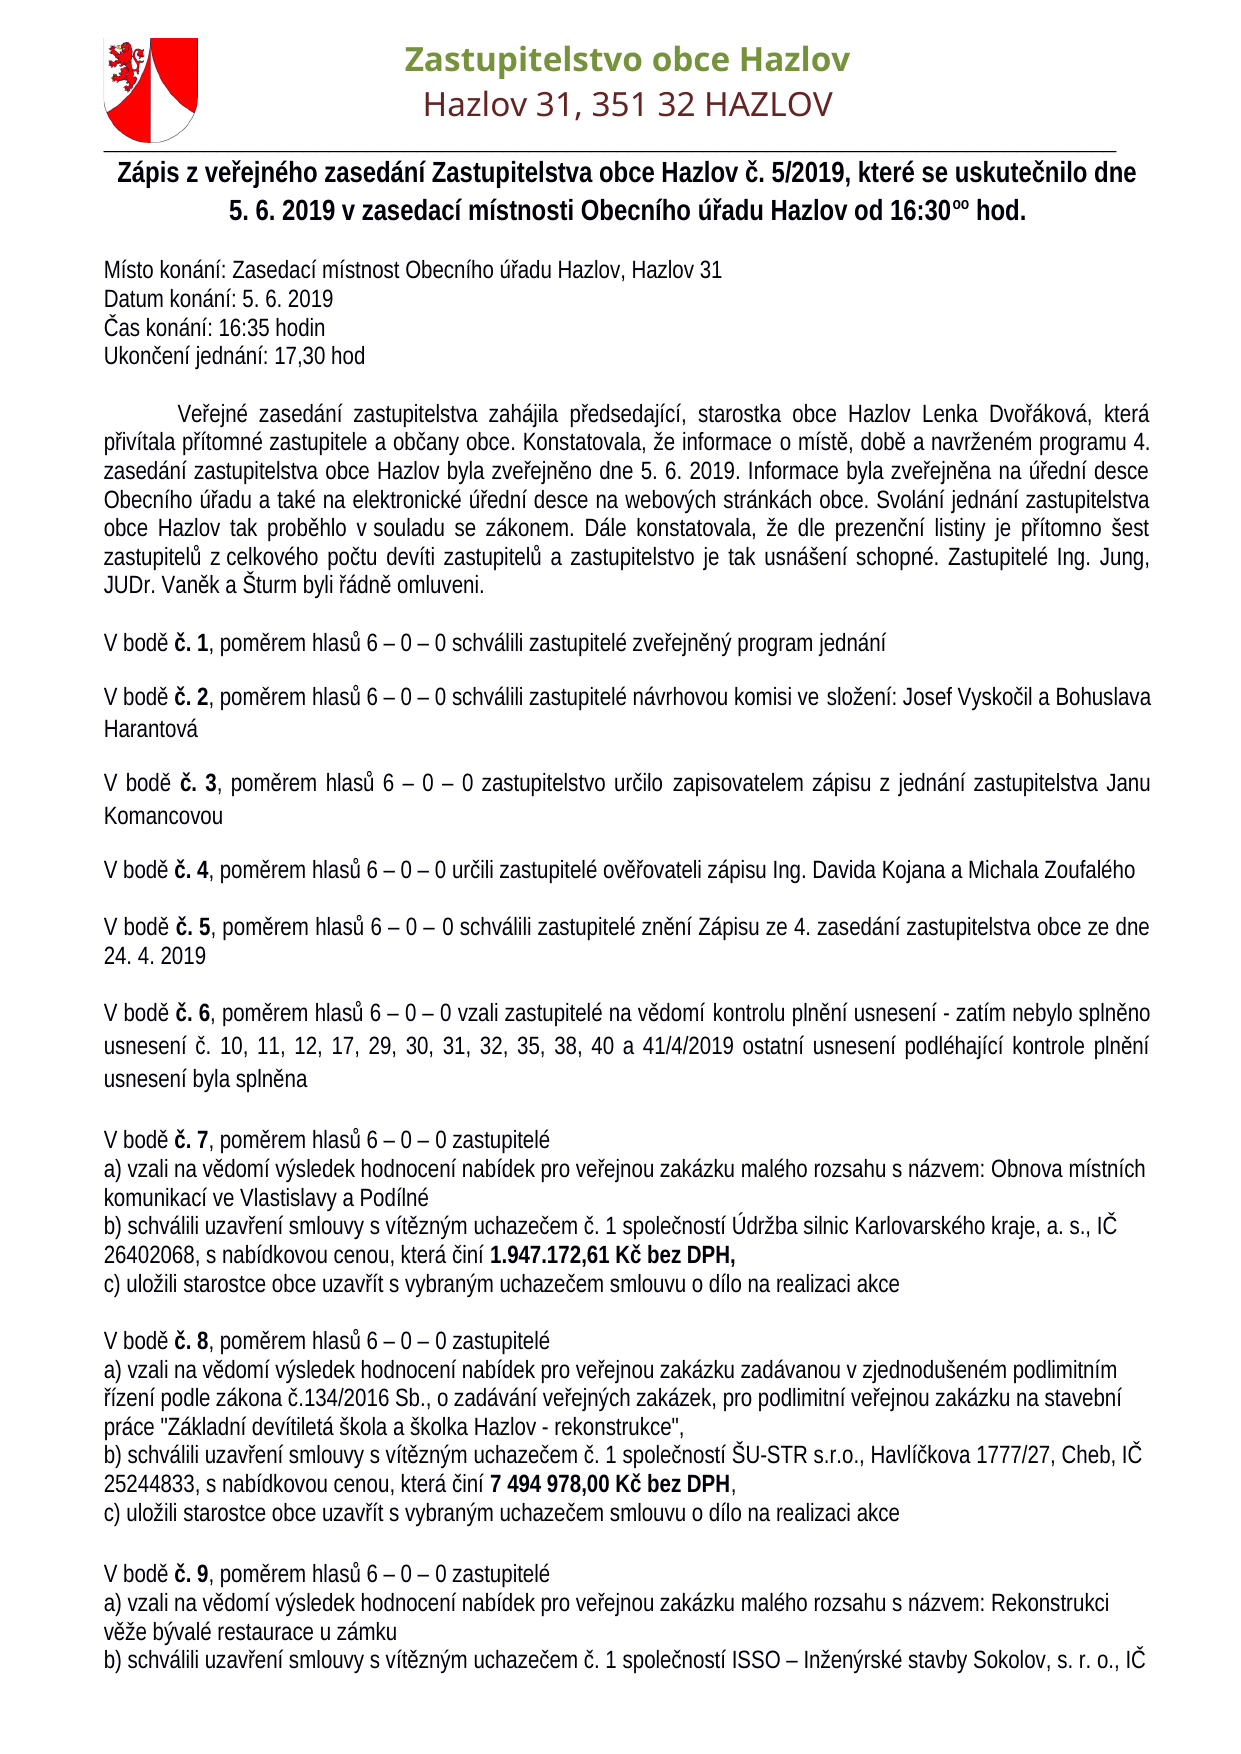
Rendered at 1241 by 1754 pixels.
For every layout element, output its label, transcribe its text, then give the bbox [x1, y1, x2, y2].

text V bodě č. 5, poměrem hlasů 6 – 0 – 0 schválili zastupitelé znění Zápisu ze 4. zasedání zastupitelstva obce ze dne 24. 4. 2019 [103, 912, 1152, 969]
text V bodě č. 7, poměrem hlasů 6 – 0 – 0 zastupitelé [103, 1125, 1152, 1154]
text Veřejné zasedání zastupitelstva zahájila předsedající, starostka obce Hazlov Lenka Dvořáková, která přivítala přítomné zastupitele a občany obce. Konstatovala, že informace o místě, době a navrženém programu 4. zasedání zastupitelstva obce Hazlov byla zveřejněno dne 5. 6. 2019. Informace byla zveřejněna na úřední desce Obecního úřadu a také na elektronické úřední desce na webových stránkách obce. Svolání jednání zastupitelstva obce Hazlov tak proběhlo v souladu se zákonem. Dále konstatovala, že dle prezenční listiny je přítomno šest zastupitelů z celkového počtu devíti zastupitelů a zastupitelstvo je tak usnášení schopné. Zastupitelé Ing. Jung, JUDr. Vaněk a Šturm byli řádně omluveni. [103, 399, 1152, 599]
text a) vzali na vědomí výsledek hodnocení nabídek pro veřejnou zakázku zadávanou v zjednodušeném podlimitním řízení podle zákona č.134/2016 Sb., o zadávání veřejných zakázek, pro podlimitní veřejnou zakázku na stavební práce "Základní devítiletá škola a školka Hazlov - rekonstrukce", b) schválili uzavření smlouvy s vítězným uchazečem č. 1 společností ŠU-STR s.r.o., Havlíčkova 1777/27, Cheb, IČ 25244833, s nabídkovou cenou, která činí 7 494 978,00 Kč bez DPH, c) uložili starostce obce uzavřít s vybraným uchazečem smlouvu o dílo na realizaci akce [103, 1354, 1152, 1526]
text V bodě č. 2, poměrem hlasů 6 – 0 – 0 schválili zastupitelé návrhovou komisi ve složení: Josef Vyskočil a Bohuslava Harantová [103, 681, 1152, 743]
text Datum konání: 5. 6. 2019 [103, 284, 1152, 313]
text V bodě č. 4, poměrem hlasů 6 – 0 – 0 určili zastupitelé ověřovateli zápisu Ing. Davida Kojana a Michala Zoufalého [103, 855, 1152, 883]
text Zápis z veřejného zasedání Zastupitelstva obce Hazlov č. 5/2019, které se uskutečnilo dne [103, 155, 1152, 188]
text a) vzali na vědomí výsledek hodnocení nabídek pro veřejnou zakázku malého rozsahu s názvem: Obnova místních komunikací ve Vlastislavy a Podílné b) schválili uzavření smlouvy s vítězným uchazečem č. 1 společností Údržba silnic Karlovarského kraje, a. s., IČ 26402068, s nabídkovou cenou, která činí 1.947.172,61 Kč bez DPH, c) uložili starostce obce uzavřít s vybraným uchazečem smlouvu o dílo na realizaci akce [103, 1154, 1152, 1297]
text Místo konání: Zasedací místnost Obecního úřadu Hazlov, Hazlov 31 [103, 255, 1152, 284]
text V bodě č. 6, poměrem hlasů 6 – 0 – 0 vzali zastupitelé na vědomí kontrolu plnění usnesení - zatím nebylo splněno usnesení č. 10, 11, 12, 17, 29, 30, 31, 32, 35, 38, 40 a 41/4/2019 ostatní usnesení podléhající kontrole plnění usnesení byla splněna [103, 998, 1152, 1092]
text Čas konání: 16:35 hodin [103, 313, 1152, 341]
text 5. 6. 2019 v zasedací místnosti Obecního úřadu Hazlov od 16:30oo hod. [103, 193, 1152, 227]
picture [103, 38, 198, 143]
text V bodě č. 1, poměrem hlasů 6 – 0 – 0 schválili zastupitelé zveřejněný program jednání [103, 628, 1152, 656]
text V bodě č. 9, poměrem hlasů 6 – 0 – 0 zastupitelé [103, 1559, 1152, 1588]
text V bodě č. 3, poměrem hlasů 6 – 0 – 0 zastupitelstvo určilo zapisovatelem zápisu z jednání zastupitelstva Janu Komancovou [103, 768, 1152, 830]
text Ukončení jednání: 17,30 hod [103, 341, 1152, 370]
text V bodě č. 8, poměrem hlasů 6 – 0 – 0 zastupitelé [103, 1326, 1152, 1354]
